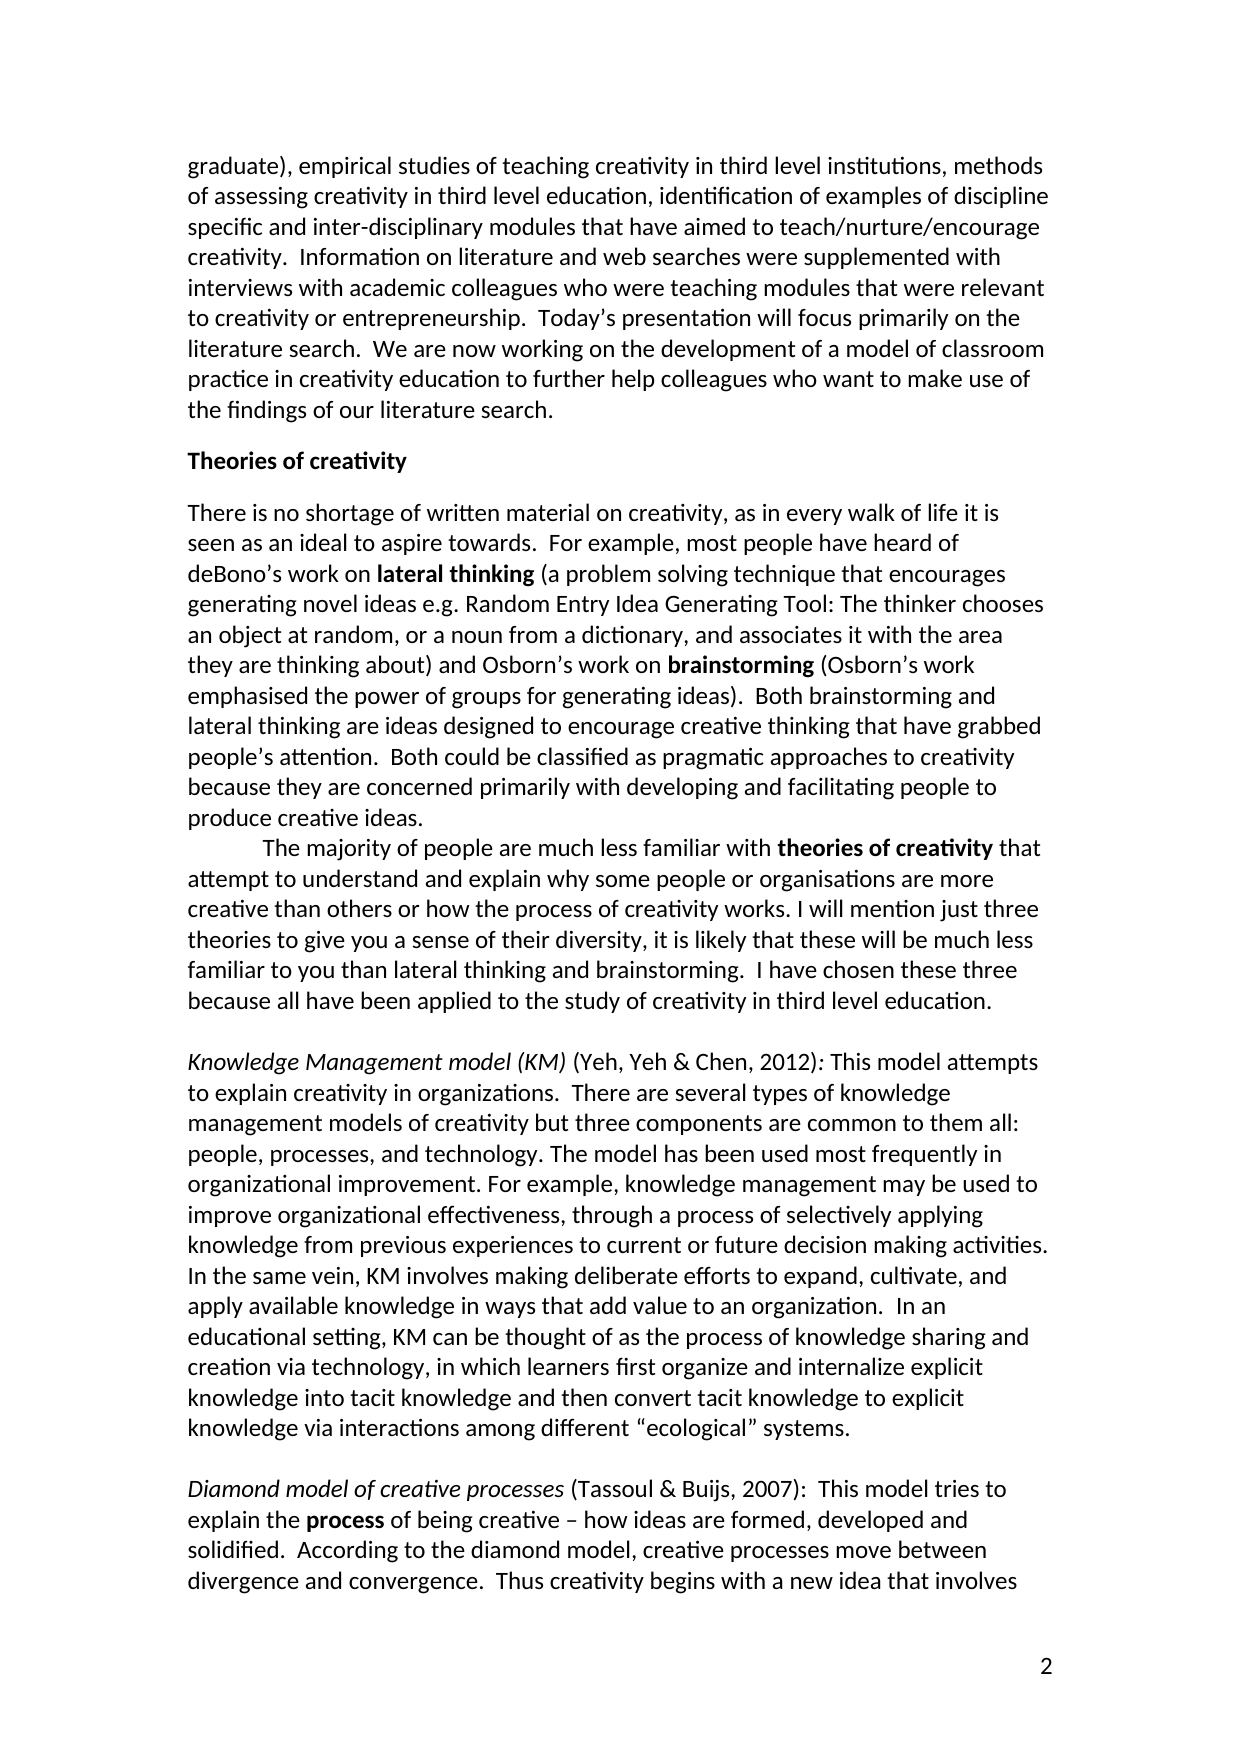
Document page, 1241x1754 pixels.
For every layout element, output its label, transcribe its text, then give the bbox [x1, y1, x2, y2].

text There is no shortage of written material on creativity, as in every walk of life it is seen as an ideal to aspire towards. For example, most people have heard of deBono’s work on lateral thinking (a problem solving technique that encourages generating novel ideas e.g. Random Entry Idea Generating Tool: The thinker chooses an object at random, or a noun from a dictionary, and associates it with the area they are thinking about) and Osborn’s work on brainstorming (Osborn’s work emphasised the power of groups for generating ideas). Both brainstorming and lateral thinking are ideas designed to encourage creative thinking that have grabbed people’s attention. Both could be classified as pragmatic approaches to creativity because they are concerned primarily with developing and facilitating people to produce creative ideas. [187, 497, 1053, 833]
text Knowledge Management model (KM) (Yeh, Yeh & Chen, 2012): This model attempts to explain creativity in organizations. There are several types of knowledge management models of creativity but three components are common to them all: people, processes, and technology. The model has been used most frequently in organizational improvement. For example, knowledge management may be used to improve organizational effectiveness, through a process of selectively applying knowledge from previous experiences to current or future decision making activities. In the same vein, KM involves making deliberate efforts to expand, cultivate, and apply available knowledge in ways that add value to an organization. In an educational setting, KM can be thought of as the process of knowledge sharing and creation via technology, in which learners first organize and internalize explicit knowledge into tacit knowledge and then convert tacit knowledge to explicit knowledge via interactions among different “ecological” systems. [187, 1046, 1053, 1443]
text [187, 1473, 1053, 1596]
text Theories of creativity [187, 446, 1053, 476]
text The majority of people are much less familiar with theories of creativity that attempt to understand and explain why some people or organisations are more creative than others or how the process of creativity works. I will mention just three theories to give you a sense of their diversity, it is likely that these will be much less familiar to you than lateral thinking and brainstorming. I have chosen these three because all have been applied to the study of creativity in third level education. [187, 833, 1053, 1016]
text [187, 150, 1053, 425]
